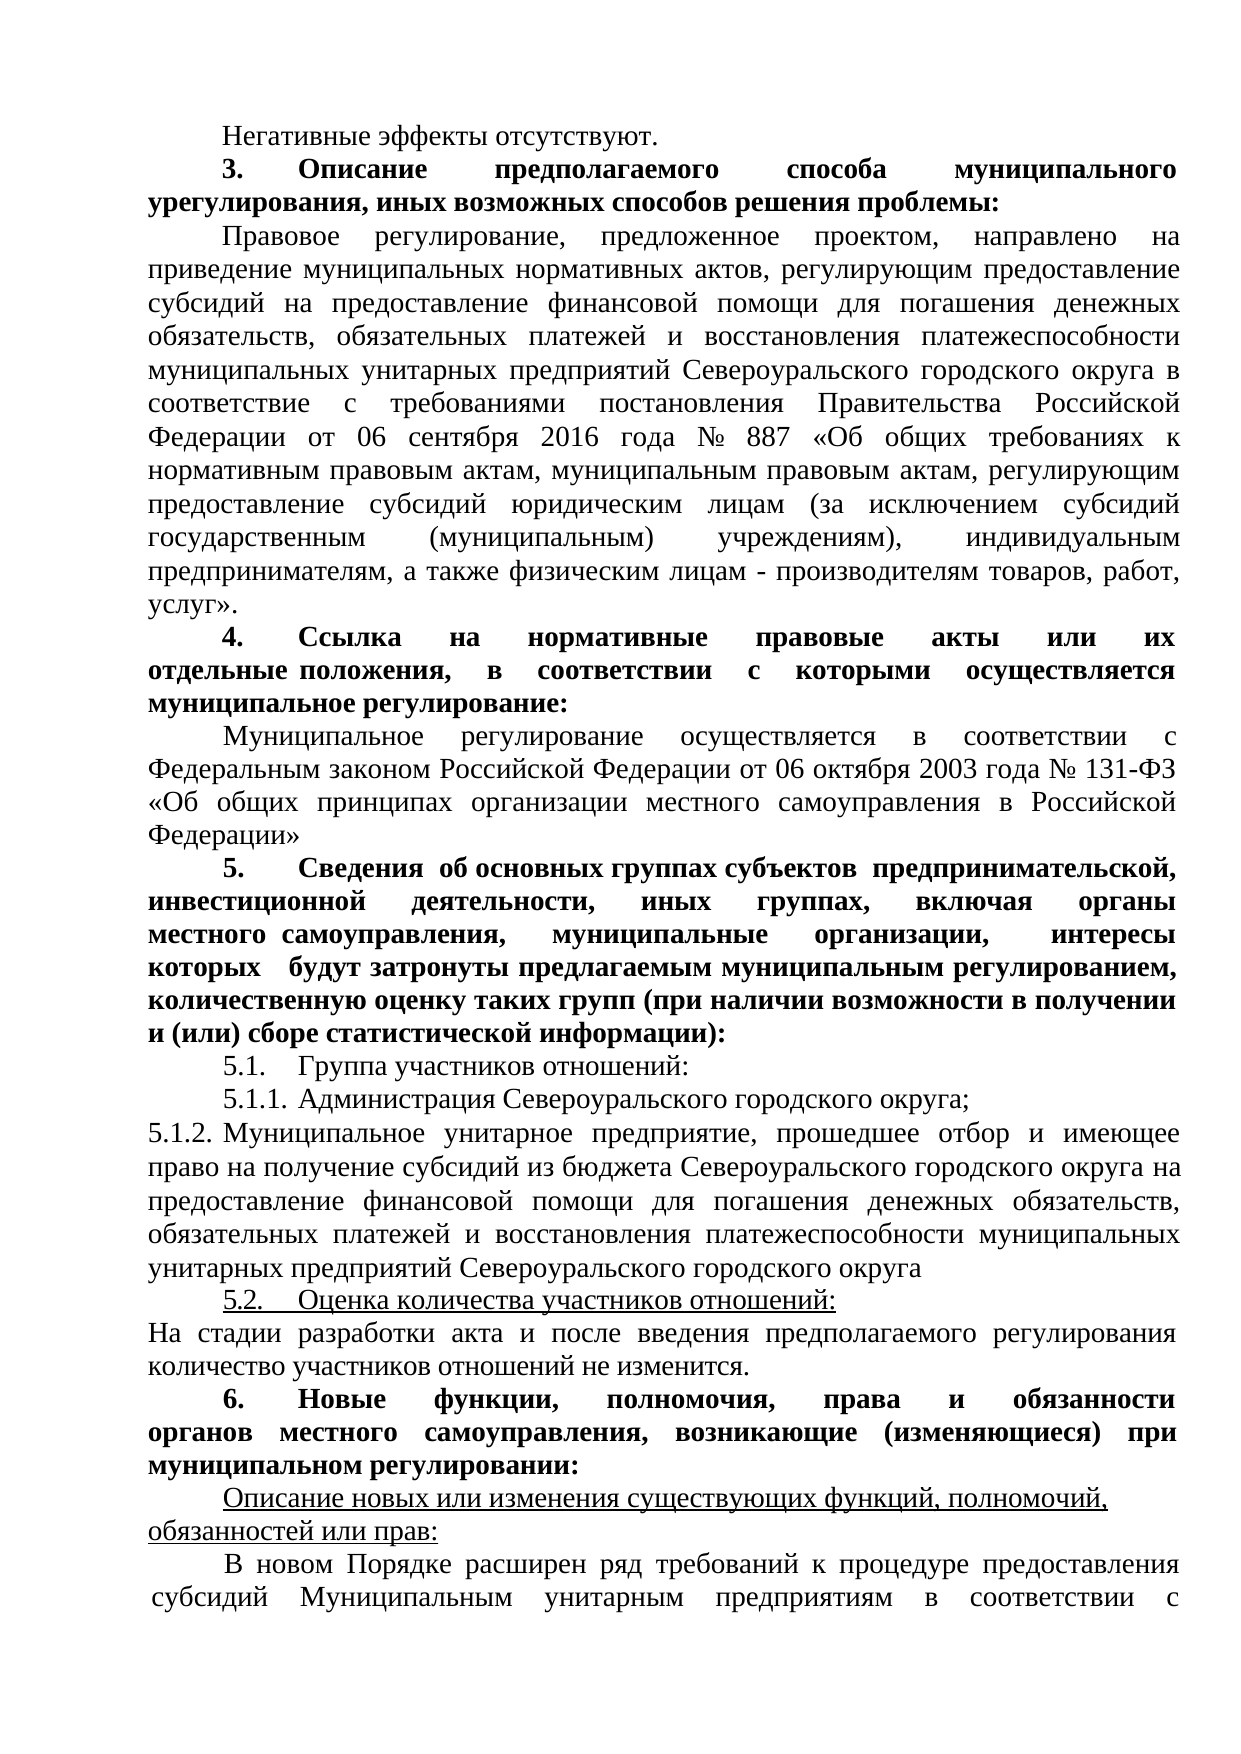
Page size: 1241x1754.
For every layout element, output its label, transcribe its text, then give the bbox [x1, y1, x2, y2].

text 5.1.1. Администрация Североуральского городского округа; [148, 1082, 1177, 1116]
text Описание новых или изменения существующих функций, полномочий, обязанностей или прав: [148, 1481, 1177, 1547]
text 3. Описание предполагаемого способа муниципального урегулирования, иных возможных способов решения проблемы: [148, 152, 1177, 218]
text 5.1.2. Муниципальное унитарное предприятие, прошедшее отбор и имеющее право на получение субсидий из бюджета Североуральского городского округа на предоставление финансовой помощи для погашения денежных обязательств, обязательных платежей и восстановления платежеспособности муниципальных унитарных предприятий Североуральского городского округа [148, 1116, 1181, 1283]
text 5.1. Группа участников отношений: [148, 1049, 1177, 1082]
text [151, 1547, 1181, 1613]
text Муниципальное регулирование осуществляется в соответствии с Федеральным законом Российской Федерации от 06 октября 2003 года № 131-ФЗ «Об общих принципах организации местного самоуправления в Российской Федерации» [148, 719, 1177, 851]
text 4. Ссылка на нормативные правовые акты или их отдельные положения, в соответствии с которыми осуществляется муниципальное регулирование: [148, 620, 1177, 719]
text 6. Новые функции, полномочия, права и обязанности органов местного самоуправления, возникающие (изменяющиеся) при муниципальном регулировании: [148, 1382, 1177, 1481]
title Негативные эффекты отсутствуют. [148, 118, 1181, 152]
text 5. Сведения об основных группах субъектов предпринимательской, инвестиционной деятельности, иных группах, включая органы местного самоуправления, муниципальные организации, интересы которых будут затронуты предлагаемым муниципальным регулированием, количественную оценку таких групп (при наличии возможности в получении и (или) сборе статистической информации): [148, 851, 1177, 1049]
text 5.2. Оценка количества участников отношений: На стадии разработки акта и после введения предполагаемого регулирования количество участников отношений не изменится. [148, 1283, 1177, 1382]
title Правовое регулирование, предложенное проектом, направлено на приведение муниципальных нормативных актов, регулирующим предоставление субсидий на предоставление финансовой помощи для погашения денежных обязательств, обязательных платежей и восстановления платежеспособности муниципальных унитарных предприятий Североуральского городского округа в соответствие с требованиями постановления Правительства Российской Федерации от 06 сентября 2016 года № 887 «Об общих требованиях к нормативным правовым актам, муниципальным правовым актам, регулирующим предоставление субсидий юридическим лицам (за исключением субсидий государственным (муниципальным) учреждениям), индивидуальным предпринимателям, а также физическим лицам - производителям товаров, работ, услуг». [148, 218, 1181, 620]
